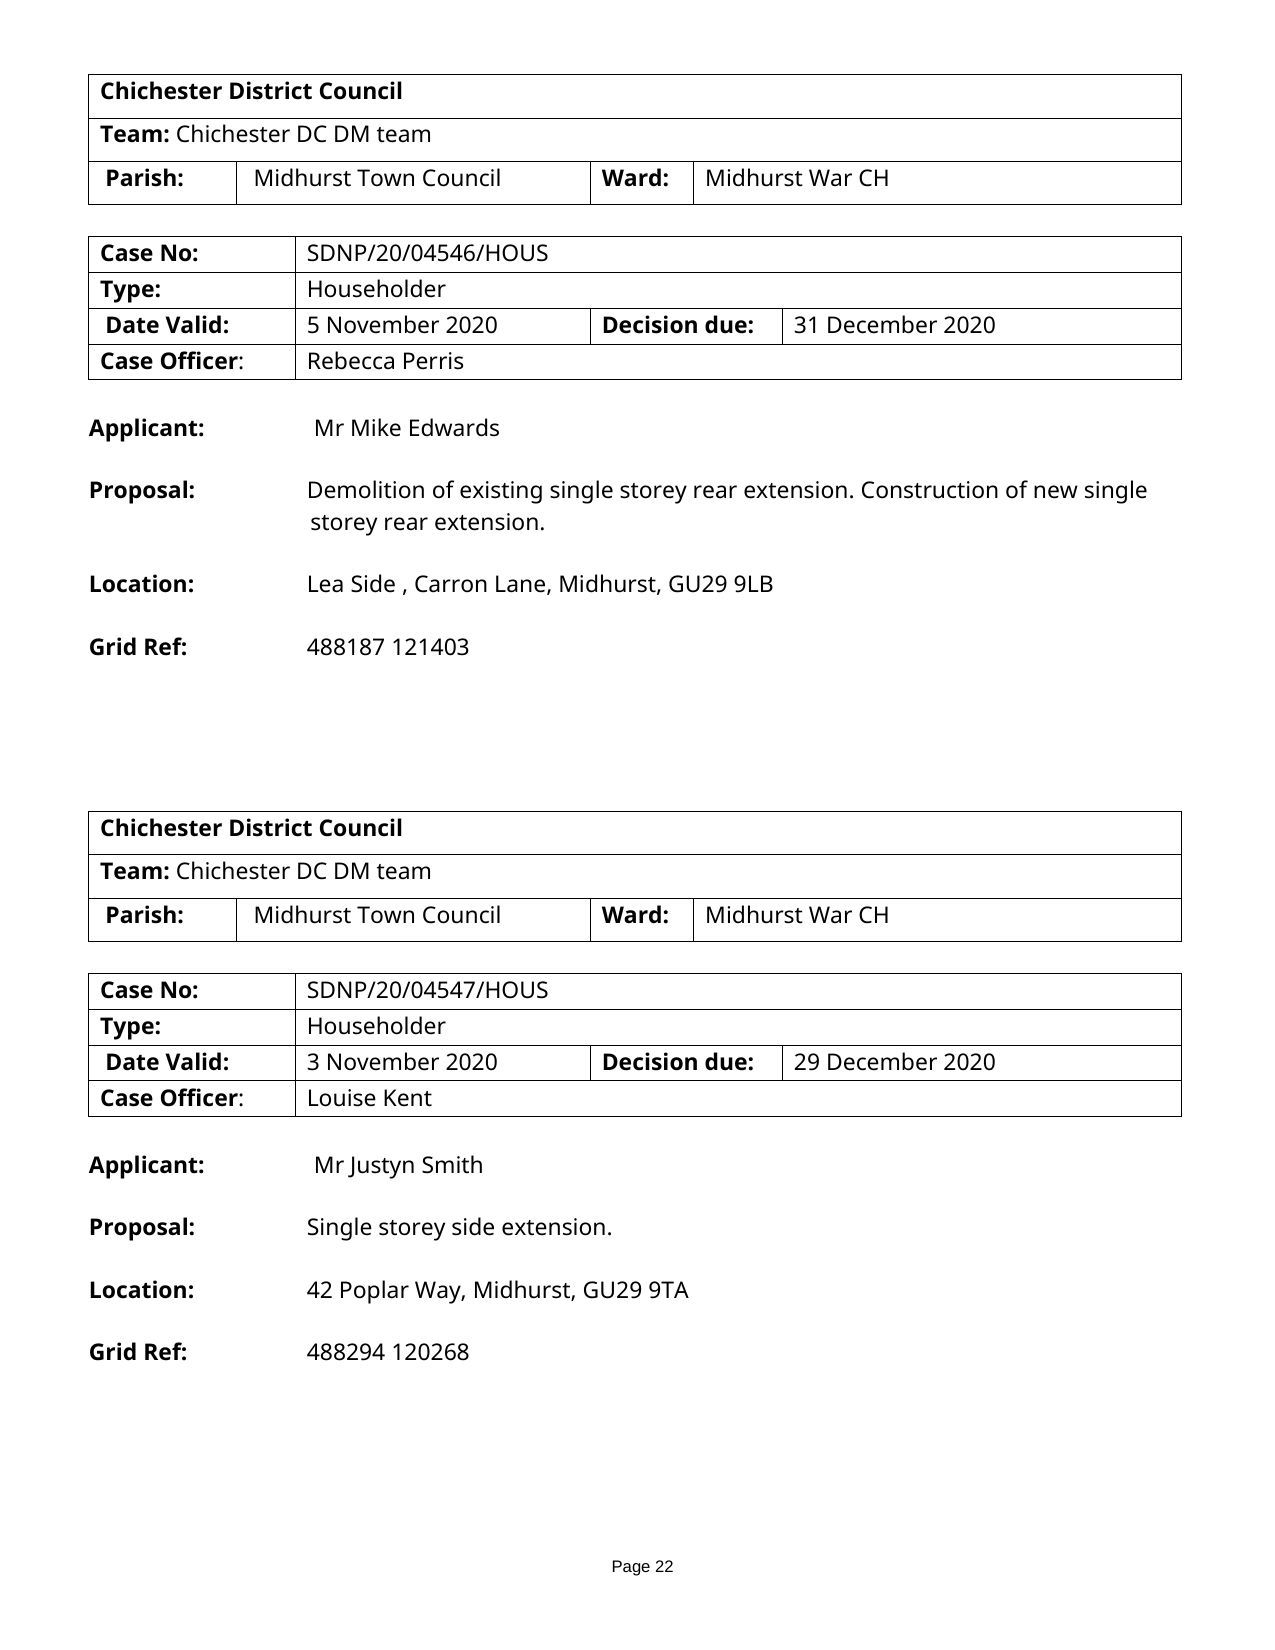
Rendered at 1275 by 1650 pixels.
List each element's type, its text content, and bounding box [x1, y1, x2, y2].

table_cell 29 December 2020 [783, 1046, 1181, 1080]
table_cell Case Officer: [89, 1081, 295, 1116]
table_cell Date Valid: [89, 1046, 295, 1080]
text Proposal: Demolition of existing single storey rear extension. Construction of new single storey rear extension. [89, 474, 1196, 537]
table_cell Householder [296, 273, 1181, 308]
text Location: 42 Poplar Way, Midhurst, GU29 9TA [89, 1273, 1196, 1305]
table_cell Type: [89, 1010, 295, 1044]
table_cell Louise Kent [296, 1081, 1181, 1116]
text Grid Ref: 488187 121403 [89, 630, 1196, 662]
table_cell Ward: [591, 899, 693, 941]
table_cell Ward: [591, 162, 693, 204]
text Applicant: Mr Justyn Smith [89, 1148, 1196, 1180]
table_cell Team: Chichester DC DM team [89, 119, 1181, 161]
table_cell 5 November 2020 [296, 309, 590, 343]
table_cell Midhurst Town Council [237, 899, 590, 941]
table_cell Case Officer: [89, 345, 295, 379]
table_cell Date Valid: [89, 309, 295, 343]
text Grid Ref: 488294 120268 [89, 1336, 1196, 1367]
table_header SDNP/20/04546/HOUS [296, 237, 1181, 272]
table_cell Parish: [89, 162, 236, 204]
table_header Case No: [89, 237, 295, 272]
table_cell Midhurst War CH [694, 162, 1181, 204]
table_cell 31 December 2020 [783, 309, 1181, 343]
text Proposal: Single storey side extension. [89, 1211, 1196, 1242]
table_header Chichester District Council [89, 812, 1181, 854]
table_cell Householder [296, 1010, 1181, 1044]
table_cell 3 November 2020 [296, 1046, 590, 1080]
table_cell Midhurst Town Council [237, 162, 590, 204]
table_header SDNP/20/04547/HOUS [296, 974, 1181, 1009]
table_cell Type: [89, 273, 295, 308]
table_cell Decision due: [591, 1046, 782, 1080]
table_cell Rebecca Perris [296, 345, 1181, 379]
table_header Case No: [89, 974, 295, 1009]
text Location: Lea Side , Carron Lane, Midhurst, GU29 9LB [89, 568, 1196, 599]
table_header Chichester District Council [89, 75, 1181, 117]
table_cell Decision due: [591, 309, 782, 343]
table_cell Team: Chichester DC DM team [89, 855, 1181, 898]
text Applicant: Mr Mike Edwards [89, 412, 1196, 443]
table_cell Midhurst War CH [694, 899, 1181, 941]
table_cell Parish: [89, 899, 236, 941]
